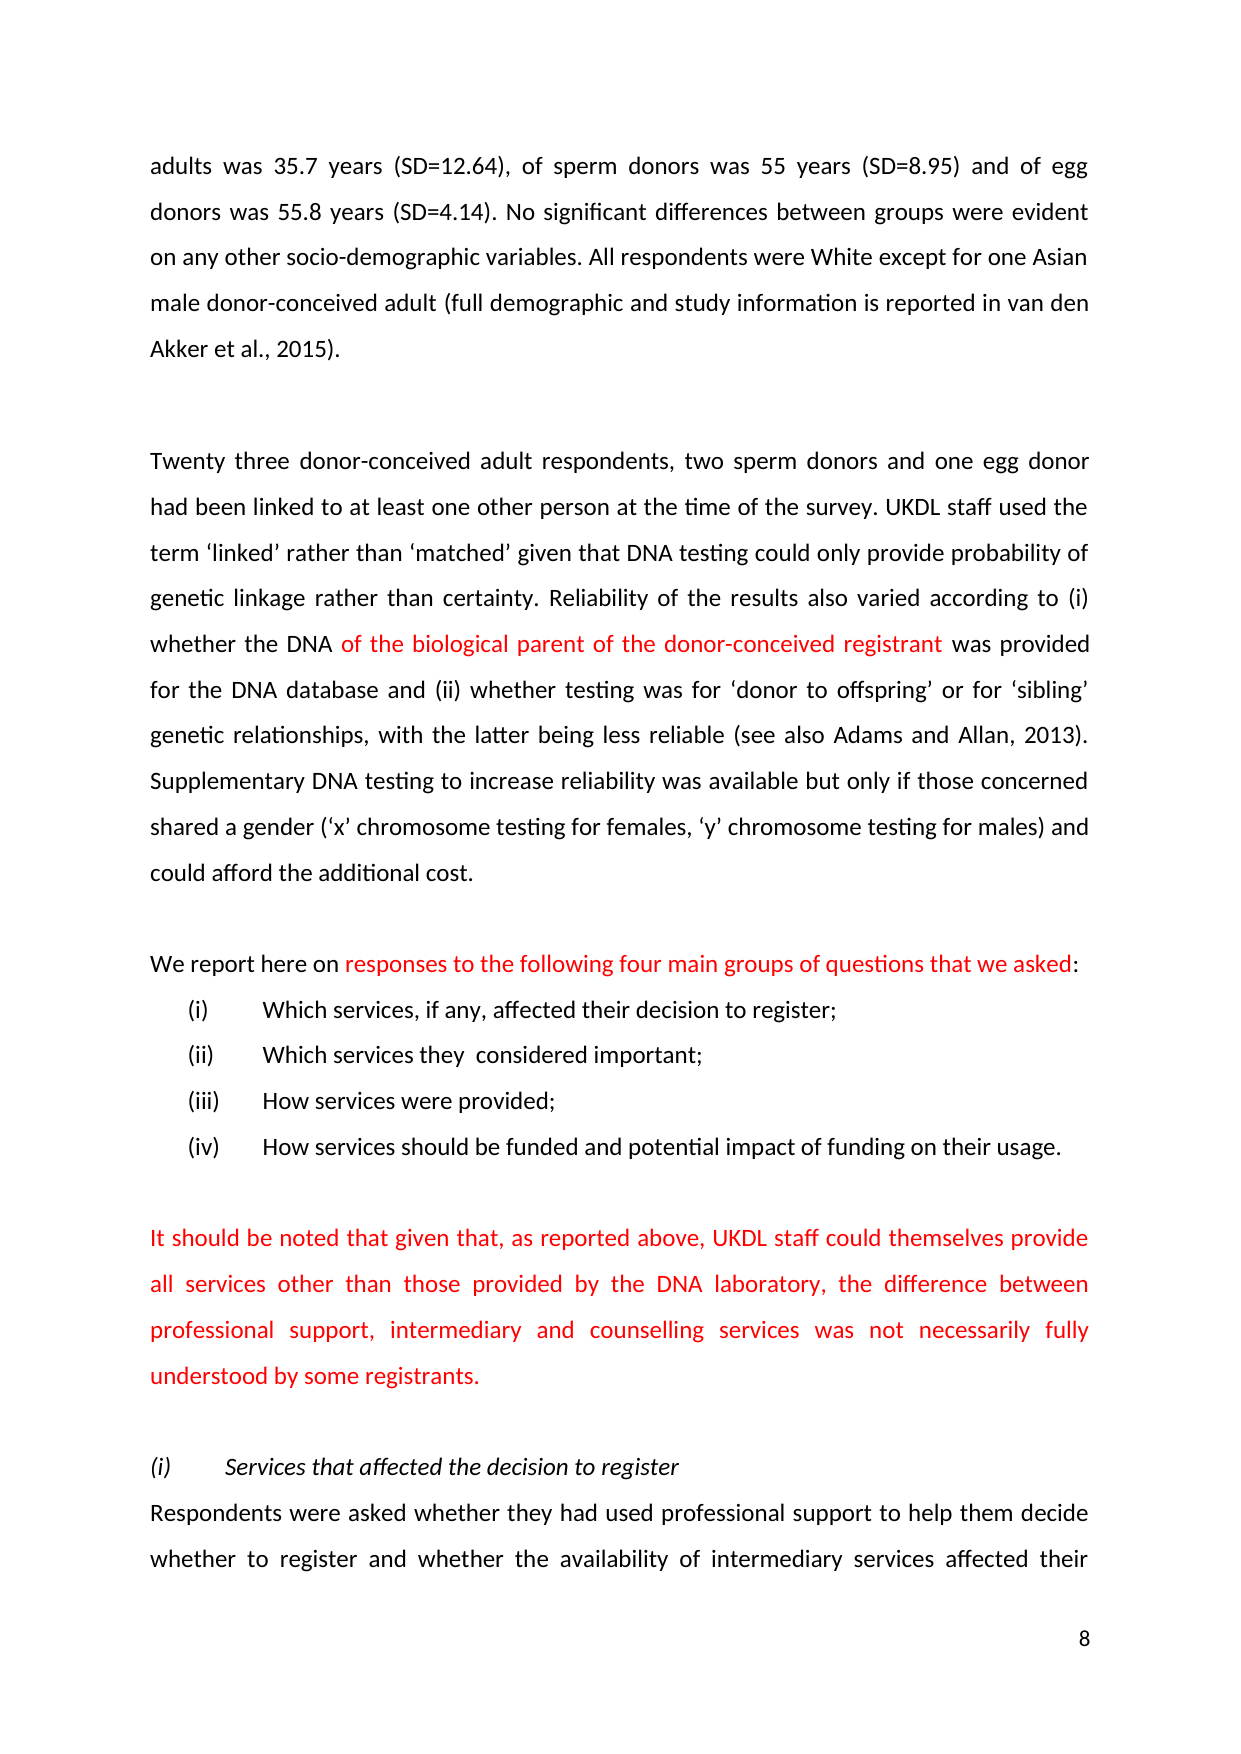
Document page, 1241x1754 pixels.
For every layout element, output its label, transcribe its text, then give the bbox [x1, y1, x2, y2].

list How services were provided; [187, 1085, 1090, 1116]
list Which services, if any, affected their decision to register; [187, 994, 1090, 1024]
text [150, 150, 1089, 363]
list How services should be funded and potential impact of funding on their usage. [187, 1131, 1090, 1162]
text It should be noted that given that, as reported above, UKDL staff could themselves provide all services other than those provided by the DNA laboratory, the difference between professional support, intermediary and counselling services was not necessarily fully understood by some registrants. [150, 1223, 1090, 1390]
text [150, 1497, 1090, 1573]
list Services that affected the decision to register [150, 1451, 1090, 1482]
list Which services they considered important; [187, 1040, 1090, 1070]
text We report here on responses to the following four main groups of questions that we asked: [150, 948, 1090, 979]
text Twenty three donor-conceived adult respondents, two sperm donors and one egg donor had been linked to at least one other person at the time of the survey. UKDL staff used the term ‘linked’ rather than ‘matched’ given that DNA testing could only provide probability of genetic linkage rather than certainty. Reliability of the results also varied according to (i) whether the DNA of the biological parent of the donor-conceived registrant was provided for the DNA database and (ii) whether testing was for ‘donor to offspring’ or for ‘sibling’ genetic relationships, with the latter being less reliable (see also Adams and Allan, 2013). Supplementary DNA testing to increase reliability was available but only if those concerned shared a gender (‘x’ chromosome testing for females, ‘y’ chromosome testing for males) and could afford the additional cost. [150, 445, 1090, 887]
